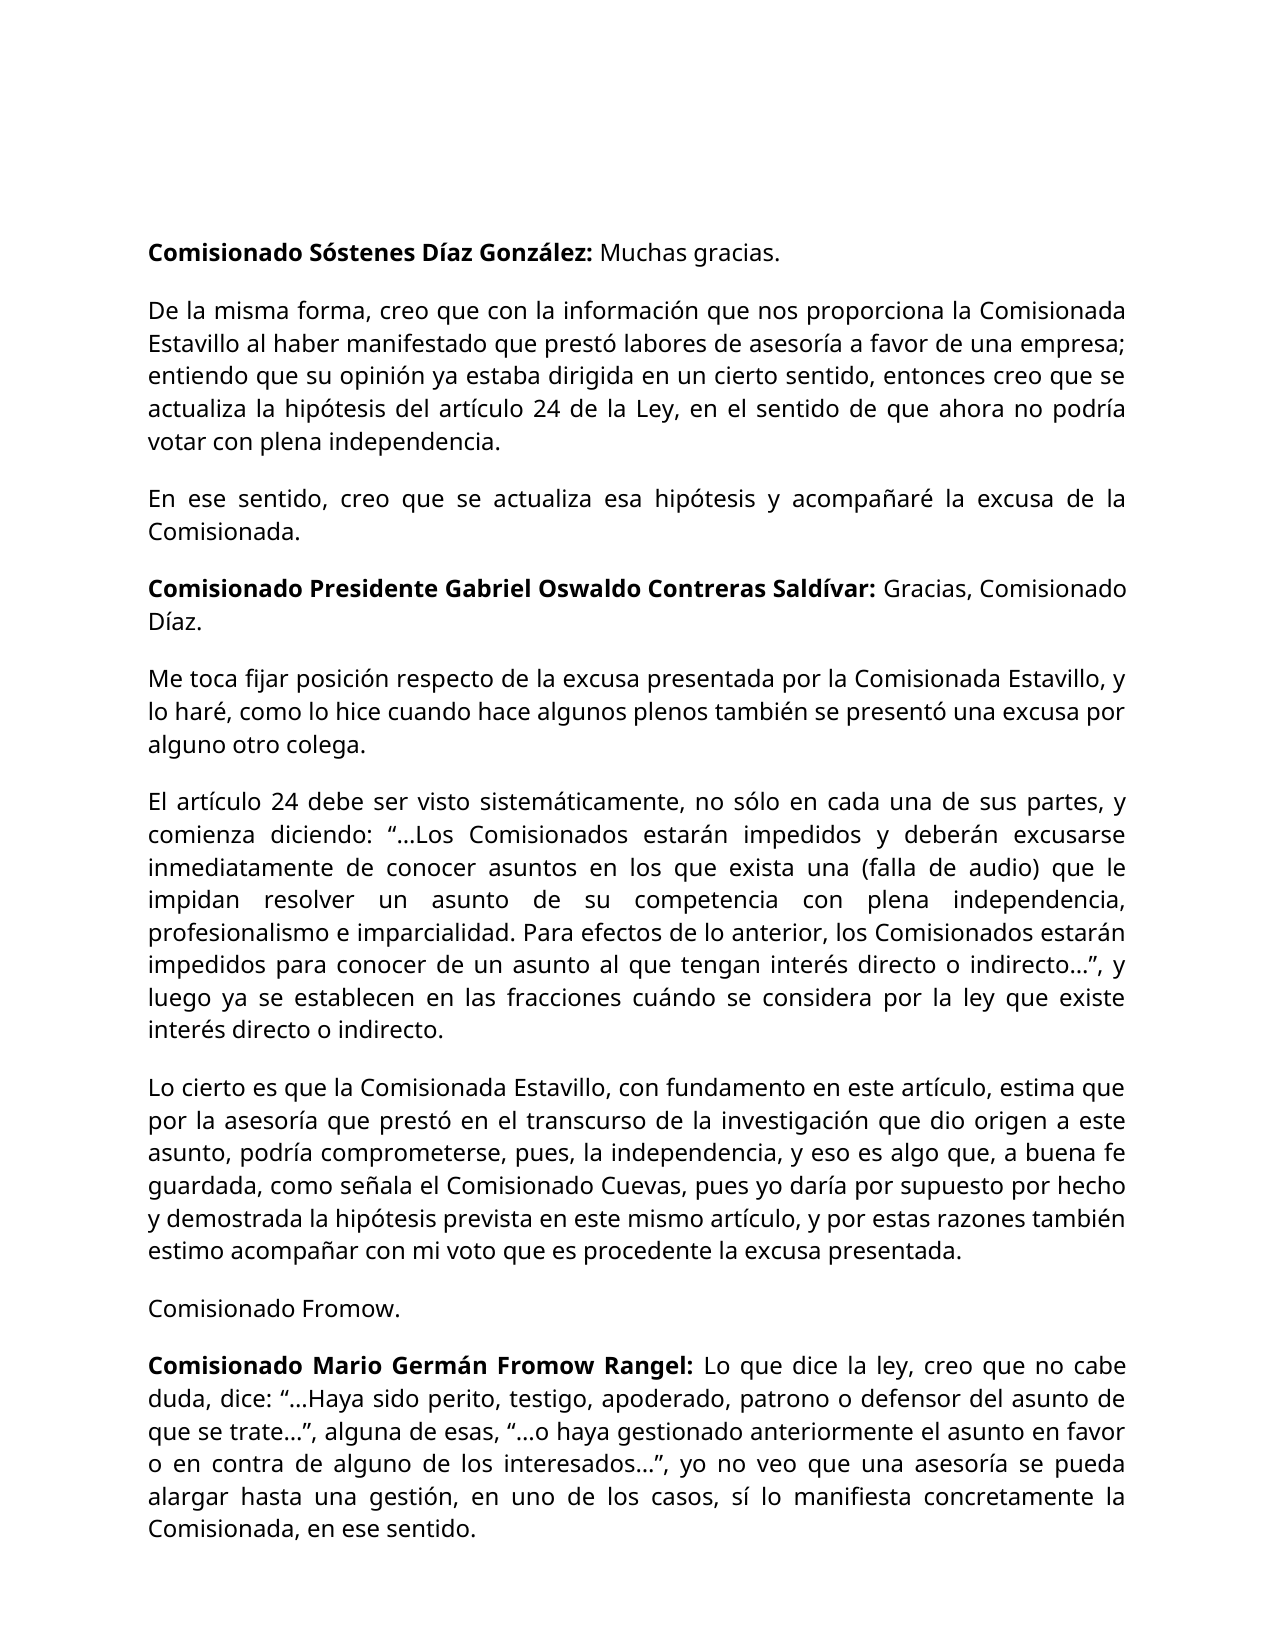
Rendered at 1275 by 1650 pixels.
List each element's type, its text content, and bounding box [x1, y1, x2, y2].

text Comisionado Presidente Gabriel Oswaldo Contreras Saldívar: Gracias, Comisionado Díaz. [148, 572, 1127, 637]
text De la misma forma, creo que con la información que nos proporciona la Comisionada Estavillo al haber manifestado que prestó labores de asesoría a favor de una empresa; entiendo que su opinión ya estaba dirigida en un cierto sentido, entonces creo que se actualiza la hipótesis del artículo 24 de la Ley, en el sentido de que ahora no podría votar con plena independencia. [148, 294, 1127, 457]
text Lo cierto es que la Comisionada Estavillo, con fundamento en este artículo, estima que por la asesoría que prestó en el transcurso de la investigación que dio origen a este asunto, podría comprometerse, pues, la independencia, y eso es algo que, a buena fe guardada, como señala el Comisionado Cuevas, pues yo daría por supuesto por hecho y demostrada la hipótesis prevista en este mismo artículo, y por estas razones también estimo acompañar con mi voto que es procedente la excusa presentada. [148, 1071, 1127, 1267]
text Comisionado Sóstenes Díaz González: Muchas gracias. [148, 236, 1127, 269]
text El artículo 24 debe ser visto sistemáticamente, no sólo en cada una de sus partes, y comienza diciendo: “…Los Comisionados estarán impedidos y deberán excusarse inmediatamente de conocer asuntos en los que exista una (falla de audio) que le impidan resolver un asunto de su competencia con plena independencia, profesionalismo e imparcialidad. Para efectos de lo anterior, los Comisionados estarán impedidos para conocer de un asunto al que tengan interés directo o indirecto…”, y luego ya se establecen en las fracciones cuándo se considera por la ley que existe interés directo o indirecto. [148, 785, 1127, 1046]
text Comisionado Fromow. [148, 1292, 1127, 1324]
text Comisionado Mario Germán Fromow Rangel: Lo que dice la ley, creo que no cabe duda, dice: “…Haya sido perito, testigo, apoderado, patrono o defensor del asunto de que se trate…”, alguna de esas, “…o haya gestionado anteriormente el asunto en favor o en contra de alguno de los interesados…”, yo no veo que una asesoría se pueda alargar hasta una gestión, en uno de los casos, sí lo manifiesta concretamente la Comisionada, en ese sentido. [148, 1349, 1127, 1545]
text En ese sentido, creo que se actualiza esa hipótesis y acompañaré la excusa de la Comisionada. [148, 482, 1127, 547]
text Me toca fijar posición respecto de la excusa presentada por la Comisionada Estavillo, y lo haré, como lo hice cuando hace algunos plenos también se presentó una excusa por alguno otro colega. [148, 662, 1127, 760]
